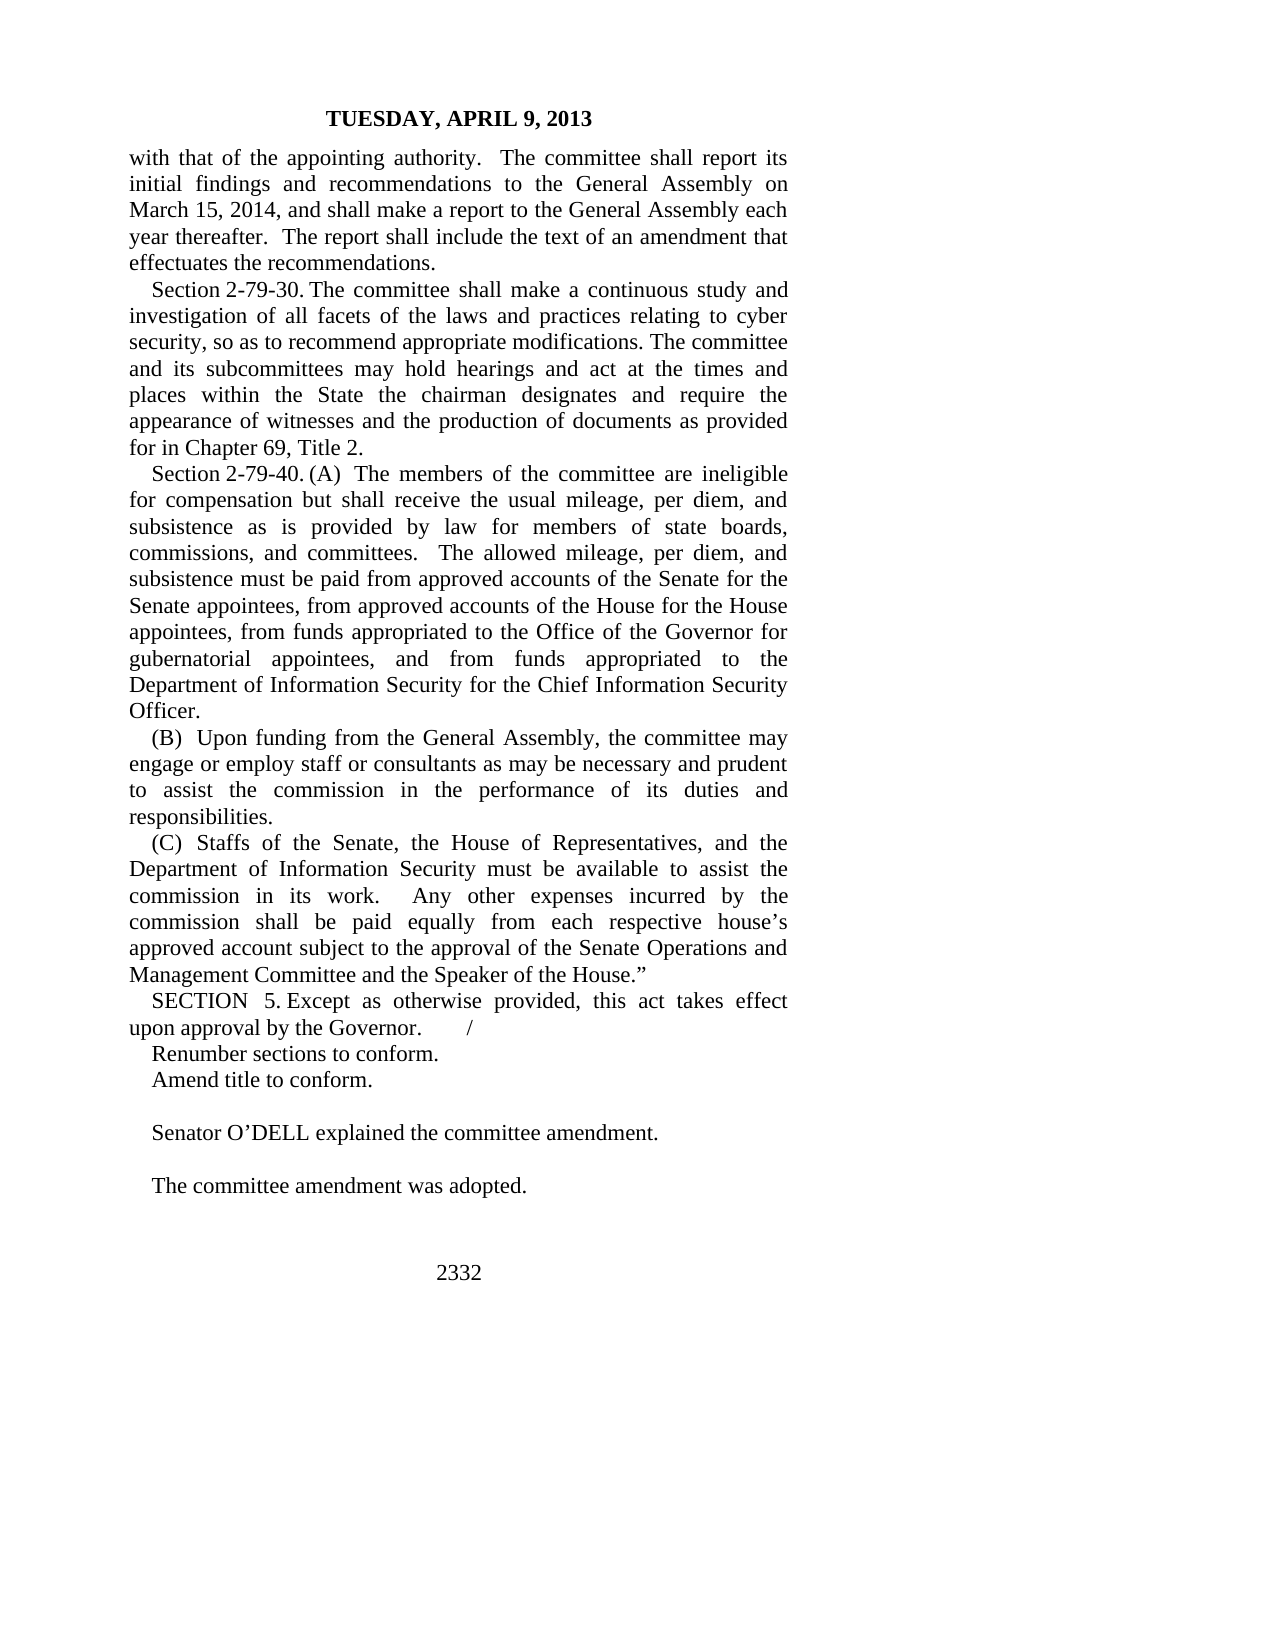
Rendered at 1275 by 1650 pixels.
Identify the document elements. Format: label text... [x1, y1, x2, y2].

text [129, 144, 789, 276]
text (C) Staffs of the Senate, the House of Representatives, and the Department of Information Security must be available to assist the commission in its work. Any other expenses incurred by the commission shall be paid equally from each respective house’s approved account subject to the approval of the Senate Operations and Management Committee and the Speaker of the House.” [129, 829, 789, 987]
text Senator O’DELL explained the committee amendment. [129, 1119, 789, 1145]
text Renumber sections to conform. [129, 1040, 789, 1066]
text (B) Upon funding from the General Assembly, the committee may engage or employ staff or consultants as may be necessary and prudent to assist the commission in the performance of its duties and responsibilities. [129, 724, 789, 829]
text Section 2-79-30. The committee shall make a continuous study and investigation of all facets of the laws and practices relating to cyber security, so as to recommend appropriate modifications. The committee and its subcommittees may hold hearings and act at the times and places within the State the chairman designates and require the appearance of witnesses and the production of documents as provided for in Chapter 69, Title 2. [129, 276, 789, 460]
text Amend title to conform. [129, 1066, 789, 1093]
text SECTION 5. Except as otherwise provided, this act takes effect upon approval by the Governor. / [129, 987, 789, 1040]
text Section 2-79-40. (A) The members of the committee are ineligible for compensation but shall receive the usual mileage, per diem, and subsistence as is provided by law for members of state boards, commissions, and committees. The allowed mileage, per diem, and subsistence must be paid from approved accounts of the Senate for the Senate appointees, from approved accounts of the House for the House appointees, from funds appropriated to the Office of the Governor for gubernatorial appointees, and from funds appropriated to the Department of Information Security for the Chief Information Security Officer. [129, 460, 789, 724]
text The committee amendment was adopted. [129, 1172, 789, 1198]
